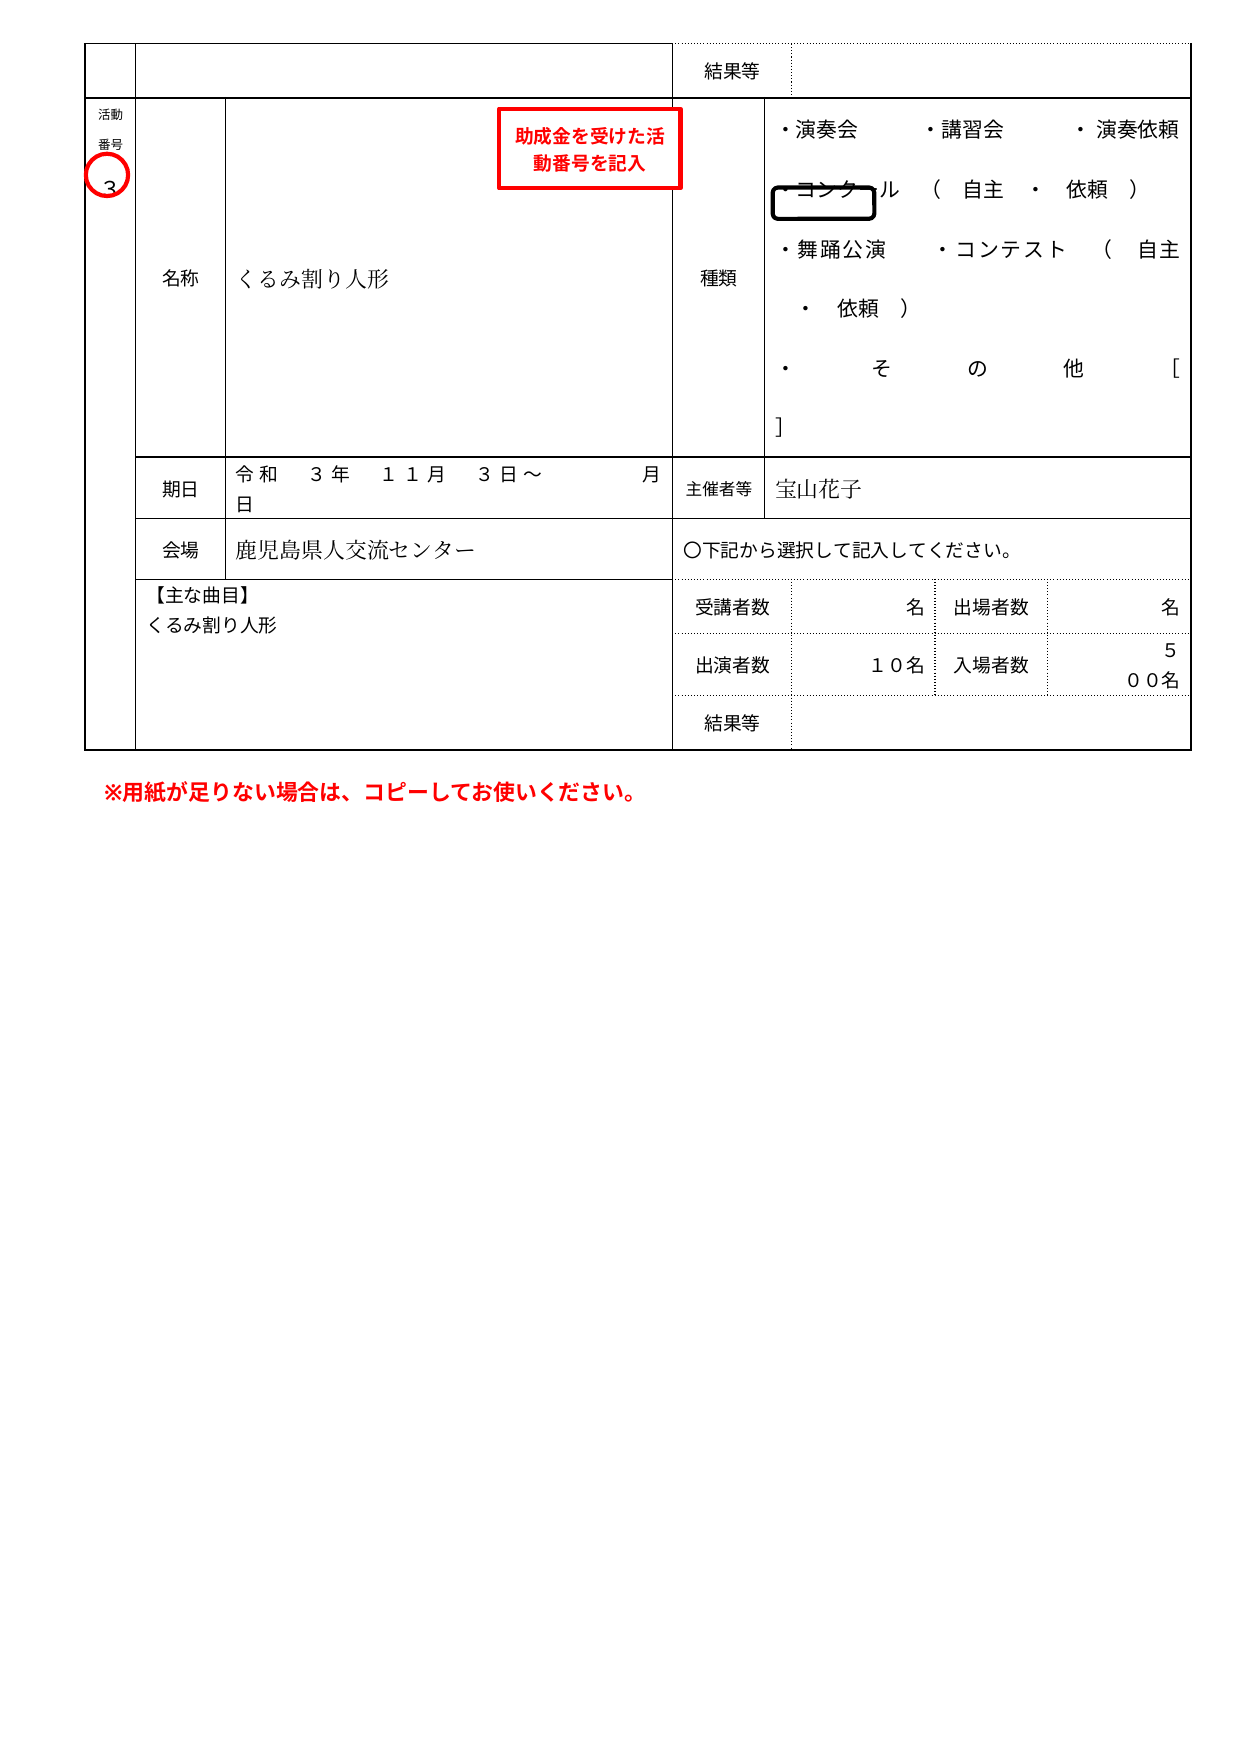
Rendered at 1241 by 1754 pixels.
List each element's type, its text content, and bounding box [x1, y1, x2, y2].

table_cell 〇下記から選択して記入してください。 [673, 519, 1190, 579]
table_cell 結果等 [673, 695, 792, 748]
table_cell 鹿児島県人交流センター [226, 519, 672, 579]
table_cell ５００名 [1048, 633, 1190, 694]
table_cell 会場 [136, 519, 225, 579]
table_cell 主催者等 [673, 458, 764, 518]
table_cell 結果等 [673, 43, 792, 97]
table_cell 出場者数 [935, 579, 1047, 633]
table_cell 名 [1048, 579, 1190, 633]
table_cell 活動 番号 ３ [86, 99, 135, 748]
table_cell 入場者数 [935, 633, 1047, 694]
table_cell [792, 695, 1190, 748]
table_cell 名称 [136, 99, 225, 456]
text アーティストバンク活動実績報告書（様式２：講師・指導・助言等） [75, 751, 1165, 810]
table_cell 【主な曲目】 くるみ割り人形 [136, 580, 672, 748]
table_cell 宝山花子 [765, 458, 1190, 518]
table_cell 令和 ３年 １１月 ３日～ 月 日 [226, 458, 672, 518]
table_cell 名 [792, 579, 935, 633]
table_cell ・演奏会 ・講習会 ・ 演奏依頼 ・コンクール （ 自主 ・ 依頼 ） ・舞踊公演 ・コンテスト （ 自主 ・ 依頼 ） ・その他［ ］ [765, 99, 1190, 456]
table_cell くるみ割り人形 [226, 99, 672, 456]
table_cell 期日 [136, 458, 225, 518]
table_cell 受講者数 [673, 579, 792, 633]
table_cell [792, 43, 1190, 97]
table_cell 種類 [673, 99, 764, 456]
table_cell １０名 [792, 633, 935, 694]
table_cell 出演者数 [673, 633, 792, 694]
